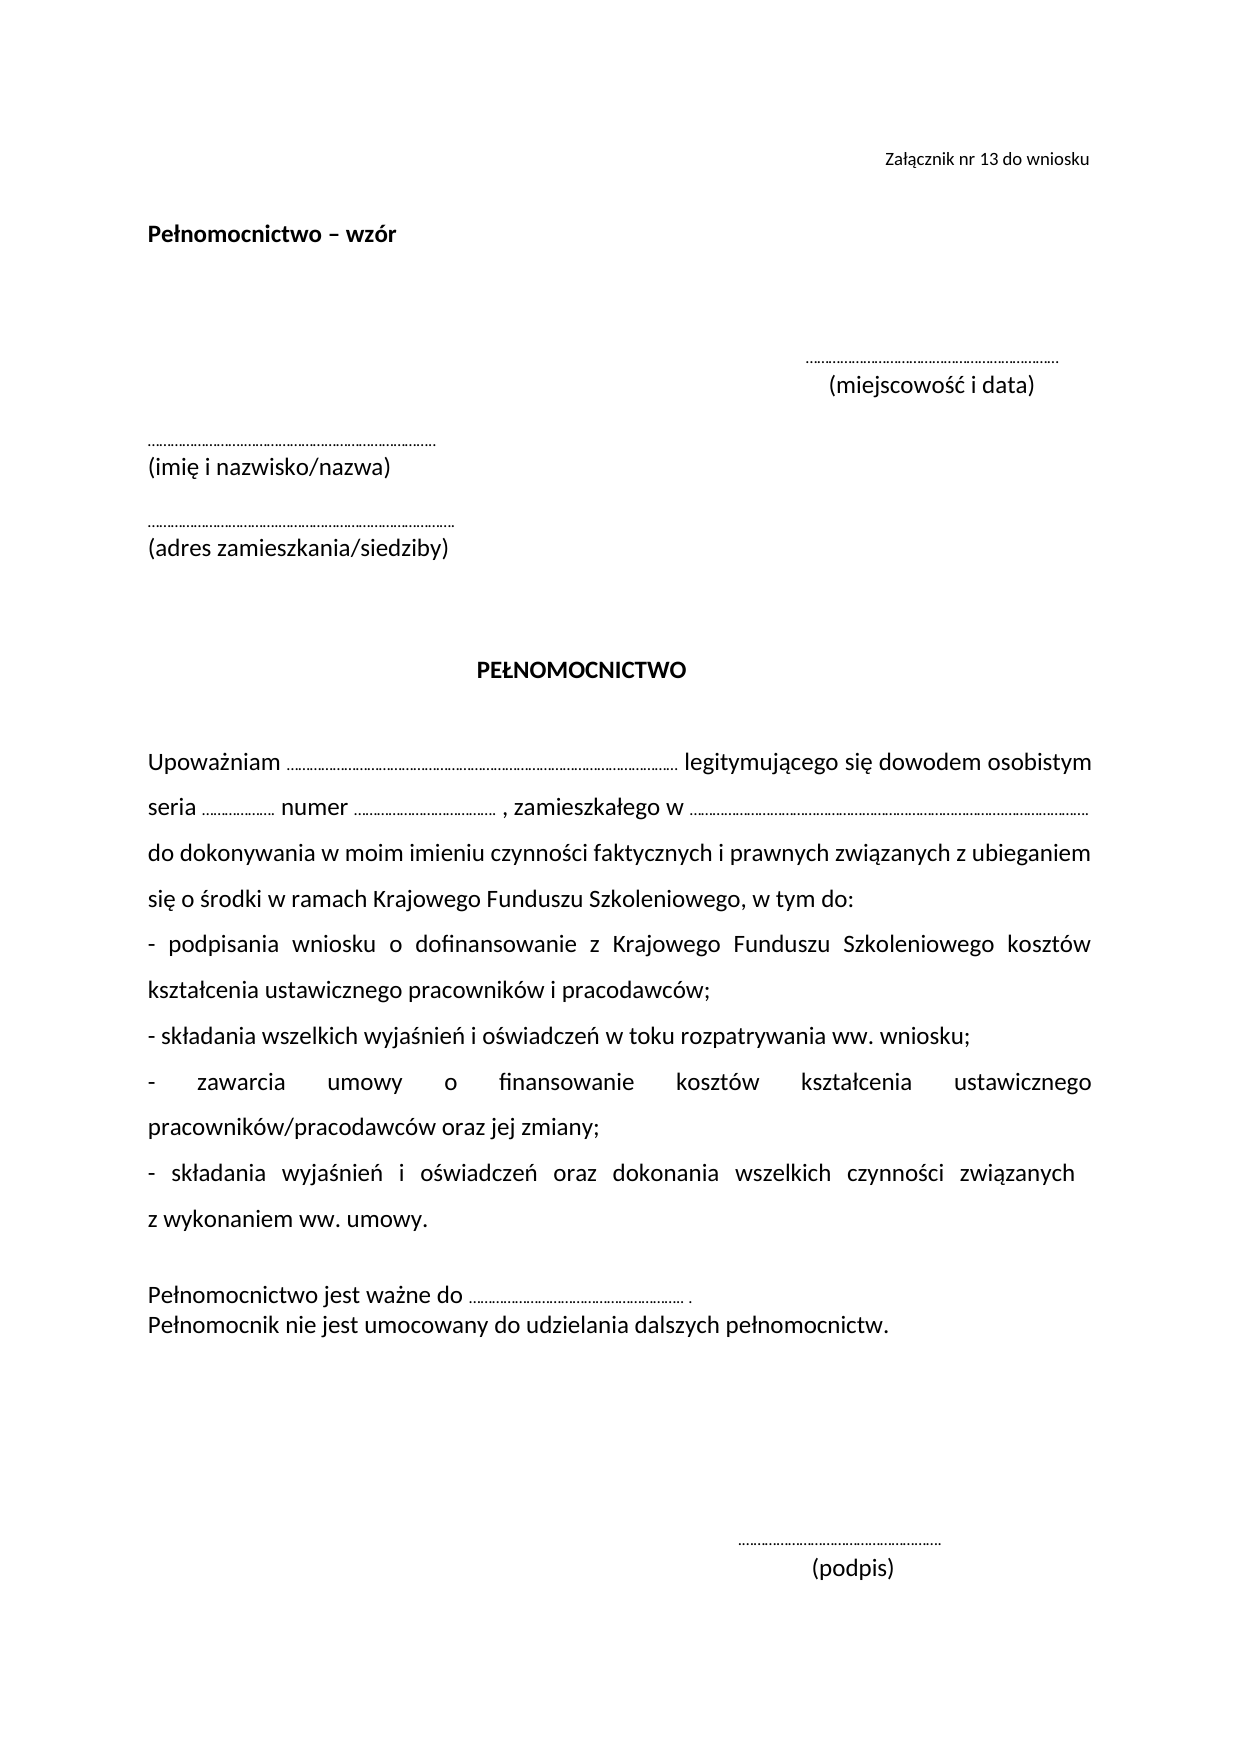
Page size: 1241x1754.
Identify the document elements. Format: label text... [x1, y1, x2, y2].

text Upoważniam ………………………………………………………………………………………… legitymującego się dowodem osobistym seria ………………. numer ………………………………. , zamieszkałego w ……………………………………………………………………….…………………. [148, 746, 1093, 822]
text (imię i nazwisko/nazwa) [148, 451, 1093, 481]
text Pełnomocnictwo jest ważne do ……………………………………………….. . [148, 1279, 1093, 1310]
text - zawarcia umowy o finansowanie kosztów kształcenia ustawicznego pracowników/pracodawców oraz jej zmiany; [148, 1066, 1093, 1142]
text (adres zamieszkania/siedziby) [148, 532, 1093, 562]
text Załącznik nr 13 do wniosku [148, 148, 1093, 171]
text - podpisania wniosku o dofinansowanie z Krajowego Funduszu Szkoleniowego kosztów kształcenia ustawicznego pracowników i pracodawców; [148, 928, 1093, 1005]
text .……………………………………………. [148, 1493, 1093, 1552]
text ………………………………………………………… [148, 249, 1093, 369]
text - składania wszelkich wyjaśnień i oświadczeń w toku rozpatrywania ww. wniosku; [148, 1020, 1093, 1051]
text - składania wyjaśnień i oświadczeń oraz dokonania wszelkich czynności związanych z wykonaniem ww. umowy. [148, 1157, 1093, 1233]
text PEŁNOMOCNICTWO [148, 654, 1093, 684]
text …………………….………………………………………….. [148, 430, 1093, 451]
text Pełnomocnictwo – wzór [148, 218, 1093, 249]
text (miejscowość i data) [148, 369, 1093, 400]
text …………………………….………………………………………. [148, 512, 1093, 532]
text (podpis) [148, 1552, 1093, 1583]
text Pełnomocnik nie jest umocowany do udzielania dalszych pełnomocnictw. [148, 1310, 1093, 1340]
text do dokonywania w moim imieniu czynności faktycznych i prawnych związanych z ubieganiem się o środki w ramach Krajowego Funduszu Szkoleniowego, w tym do: [148, 837, 1093, 913]
